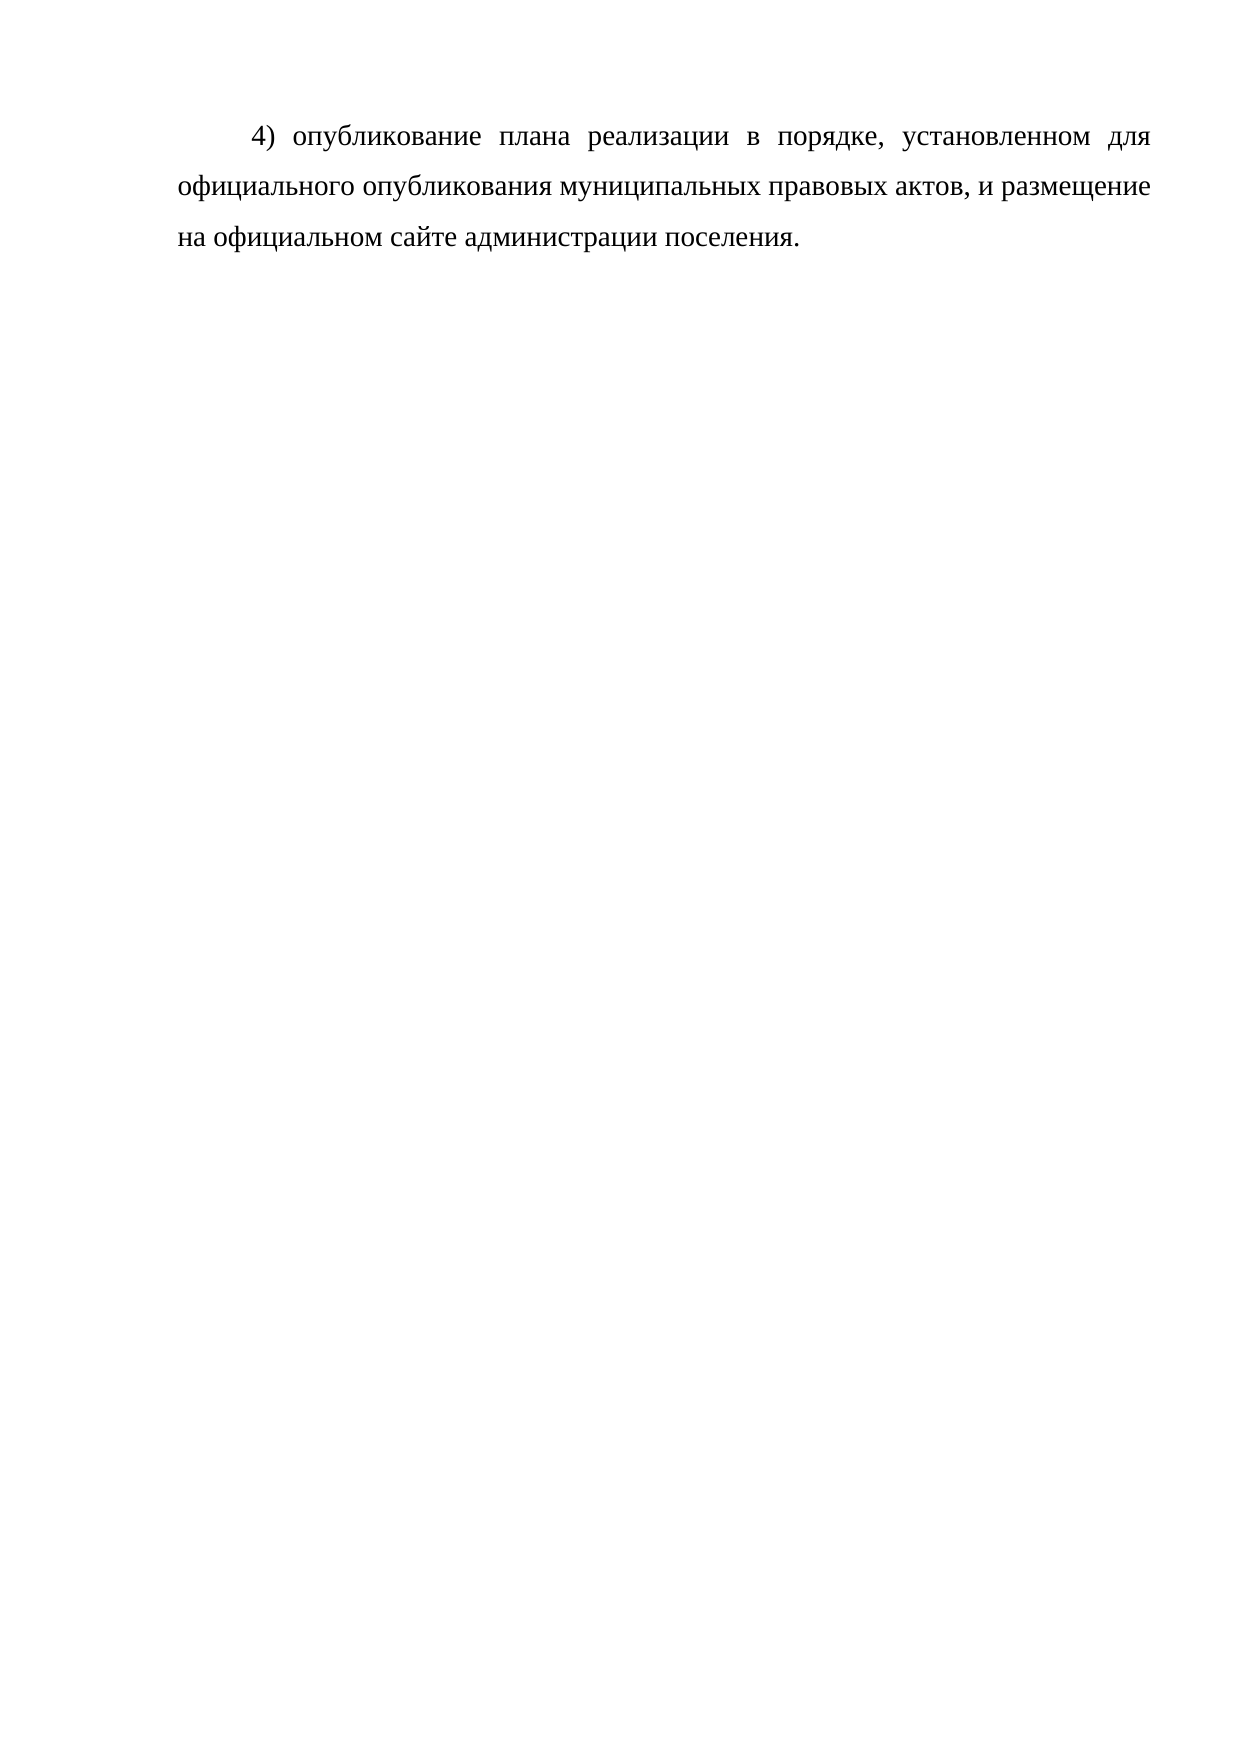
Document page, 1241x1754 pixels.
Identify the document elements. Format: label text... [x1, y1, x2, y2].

text 4) опубликование плана реализации в порядке, установленном для официального опубликования муниципальных правовых актов, и размещение на официальном сайте администрации поселения. [177, 202, 1152, 252]
text 4) опубликование плана реализации в порядке, установленном для официального опубликования муниципальных правовых актов, и размещение на официальном сайте администрации поселения. [177, 118, 1152, 169]
